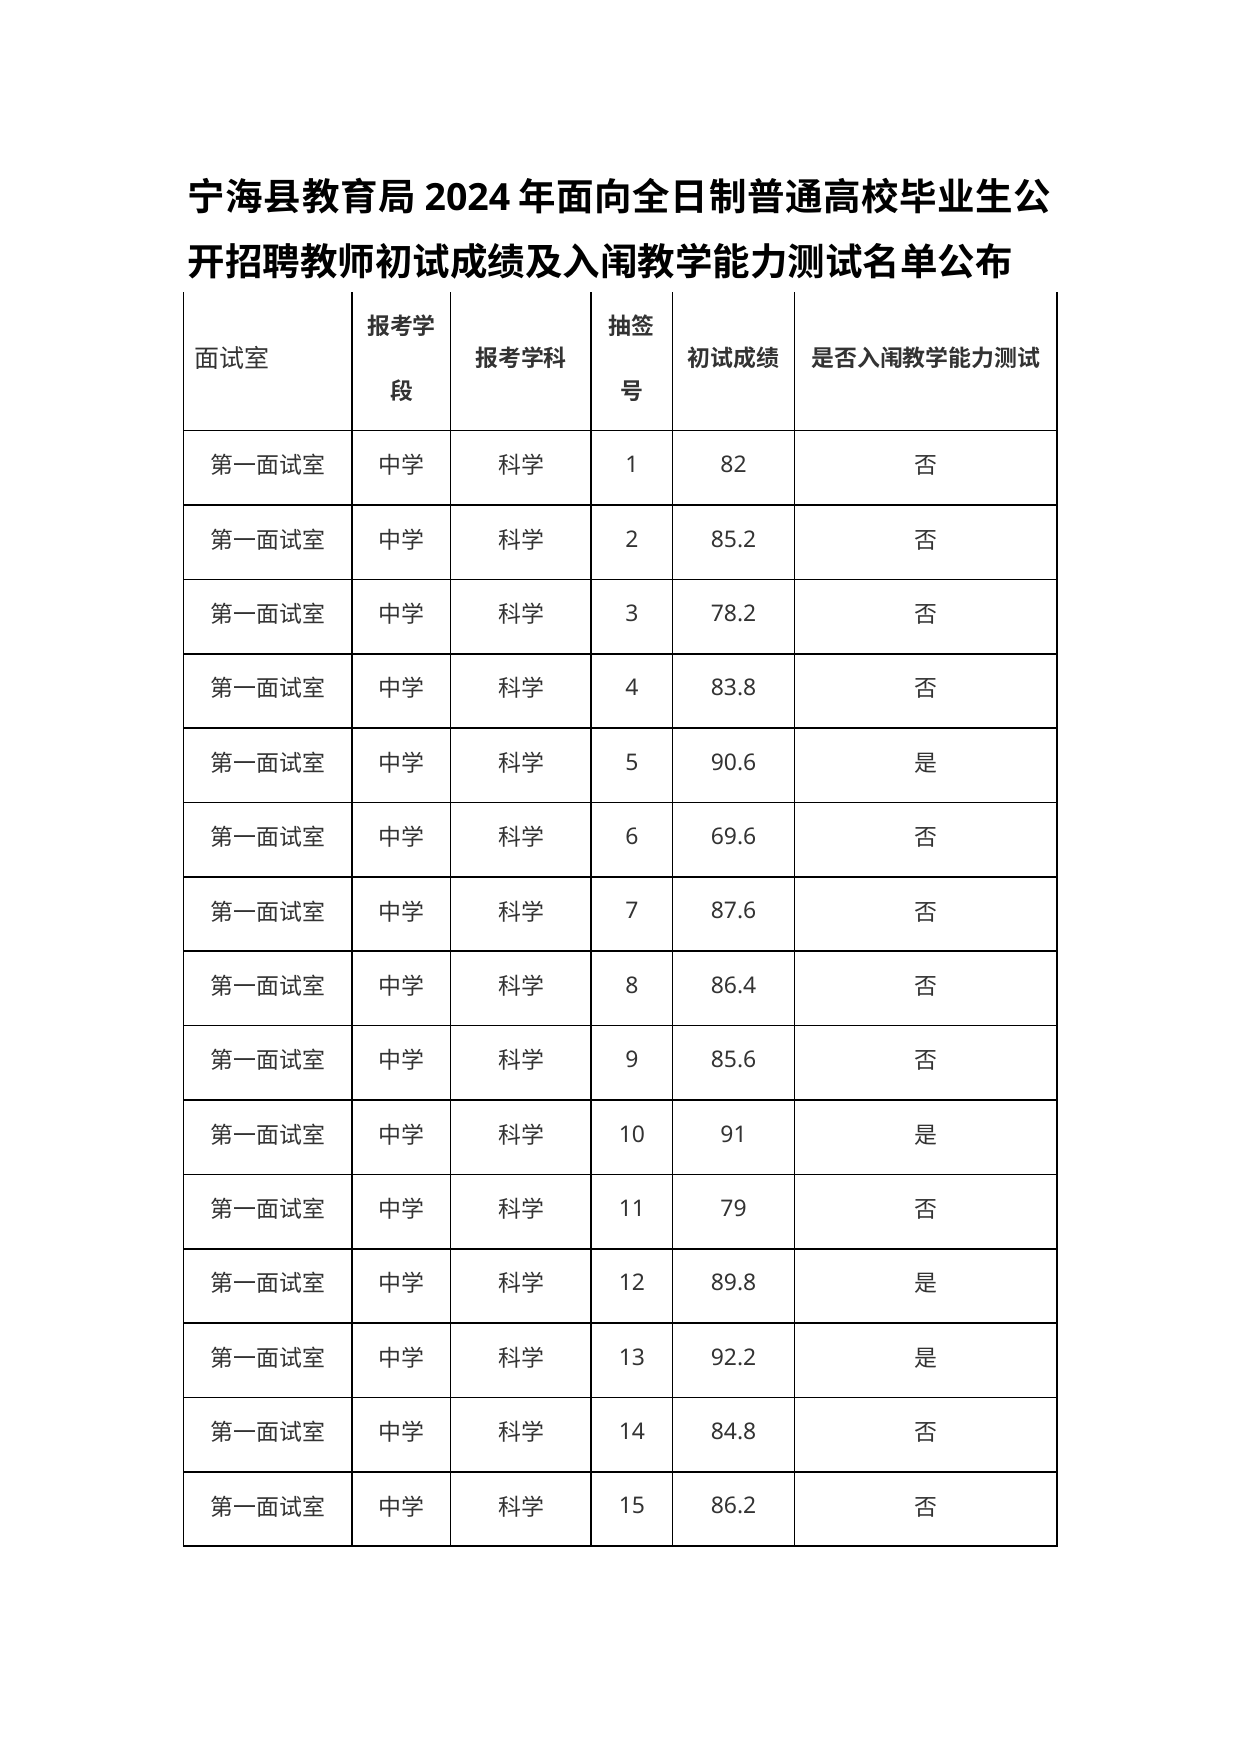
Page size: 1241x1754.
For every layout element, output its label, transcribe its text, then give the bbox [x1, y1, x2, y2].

table_cell 第一面试室 [184, 1101, 351, 1173]
table_cell 第一面试室 [184, 1175, 351, 1248]
table_cell 7 [592, 878, 672, 950]
table_cell 中学 [353, 506, 450, 578]
table_cell 否 [795, 1473, 1056, 1545]
table_cell 89.8 [673, 1250, 794, 1322]
table_cell 90.6 [673, 729, 794, 802]
table_cell 中学 [353, 1026, 450, 1099]
table_cell 科学 [451, 878, 590, 950]
table_cell 1 [592, 431, 672, 504]
table_cell 否 [795, 803, 1056, 876]
table_cell 15 [592, 1473, 672, 1545]
table_cell 中学 [353, 580, 450, 653]
table_header 抽签号 [592, 292, 672, 430]
table_cell 否 [795, 1175, 1056, 1248]
table_cell 87.6 [673, 878, 794, 950]
table_cell 中学 [353, 952, 450, 1025]
table_cell 科学 [451, 952, 590, 1025]
table_cell 92.2 [673, 1324, 794, 1397]
table_cell 2 [592, 506, 672, 578]
table_cell 是 [795, 1101, 1056, 1173]
table_cell 11 [592, 1175, 672, 1248]
table_cell 9 [592, 1026, 672, 1099]
table_cell 第一面试室 [184, 1250, 351, 1322]
table_cell 91 [673, 1101, 794, 1173]
table_cell 3 [592, 580, 672, 653]
table_cell 是 [795, 1250, 1056, 1322]
table_cell 第一面试室 [184, 580, 351, 653]
table_cell 科学 [451, 1101, 590, 1173]
table_cell 69.6 [673, 803, 794, 876]
table_cell 第一面试室 [184, 803, 351, 876]
table_cell 第一面试室 [184, 952, 351, 1025]
table_cell 中学 [353, 1250, 450, 1322]
table_cell 14 [592, 1398, 672, 1471]
table_cell 否 [795, 655, 1056, 727]
table_cell 科学 [451, 431, 590, 504]
table_cell 第一面试室 [184, 1398, 351, 1471]
table_cell 否 [795, 1026, 1056, 1099]
table_cell 中学 [353, 431, 450, 504]
table_cell 科学 [451, 1398, 590, 1471]
table_cell 第一面试室 [184, 506, 351, 578]
table_cell 否 [795, 506, 1056, 578]
table_cell 中学 [353, 1473, 450, 1545]
table_cell 科学 [451, 506, 590, 578]
table_cell 否 [795, 878, 1056, 950]
table_header 初试成绩 [673, 292, 794, 430]
table_header 面试室 [184, 292, 351, 430]
table_cell 85.6 [673, 1026, 794, 1099]
table_cell 中学 [353, 1398, 450, 1471]
table_cell 78.2 [673, 580, 794, 653]
table_cell 86.4 [673, 952, 794, 1025]
table_cell 中学 [353, 878, 450, 950]
table_cell 第一面试室 [184, 729, 351, 802]
table_cell 第一面试室 [184, 878, 351, 950]
table_cell 第一面试室 [184, 655, 351, 727]
table_header 报考学科 [451, 292, 590, 430]
table_cell 中学 [353, 1101, 450, 1173]
table_cell 中学 [353, 1324, 450, 1397]
table_cell 13 [592, 1324, 672, 1397]
table_cell 10 [592, 1101, 672, 1173]
table_cell 中学 [353, 803, 450, 876]
table_cell 科学 [451, 580, 590, 653]
table_cell 第一面试室 [184, 1026, 351, 1099]
table_cell 86.2 [673, 1473, 794, 1545]
table_header 是否入闱教学能力测试 [795, 292, 1056, 430]
table_cell 85.2 [673, 506, 794, 578]
table_cell 是 [795, 1324, 1056, 1397]
table_cell 科学 [451, 1175, 590, 1248]
table_cell 科学 [451, 1324, 590, 1397]
table_cell 科学 [451, 729, 590, 802]
table_cell 中学 [353, 729, 450, 802]
table_cell 第一面试室 [184, 1324, 351, 1397]
table_cell 科学 [451, 1026, 590, 1099]
table_cell 科学 [451, 803, 590, 876]
table_cell 科学 [451, 1250, 590, 1322]
table_cell 8 [592, 952, 672, 1025]
text 宁海县教育局2024年面向全日制普通高校毕业生公开招聘教师初试成绩及入闱教学能力测试名单公布 [187, 162, 1053, 292]
table_cell 79 [673, 1175, 794, 1248]
table_cell 否 [795, 1398, 1056, 1471]
table_cell 否 [795, 580, 1056, 653]
table_cell 科学 [451, 655, 590, 727]
table_cell 6 [592, 803, 672, 876]
table_cell 否 [795, 952, 1056, 1025]
table_cell 第一面试室 [184, 1473, 351, 1545]
table_cell 83.8 [673, 655, 794, 727]
table_cell 82 [673, 431, 794, 504]
table_cell 5 [592, 729, 672, 802]
table_cell 4 [592, 655, 672, 727]
table_cell 中学 [353, 655, 450, 727]
table_cell 84.8 [673, 1398, 794, 1471]
table_cell 第一面试室 [184, 431, 351, 504]
table_cell 12 [592, 1250, 672, 1322]
table_header 报考学段 [353, 292, 450, 430]
table_cell 否 [795, 431, 1056, 504]
table_cell 是 [795, 729, 1056, 802]
table_cell 科学 [451, 1473, 590, 1545]
table_cell 中学 [353, 1175, 450, 1248]
